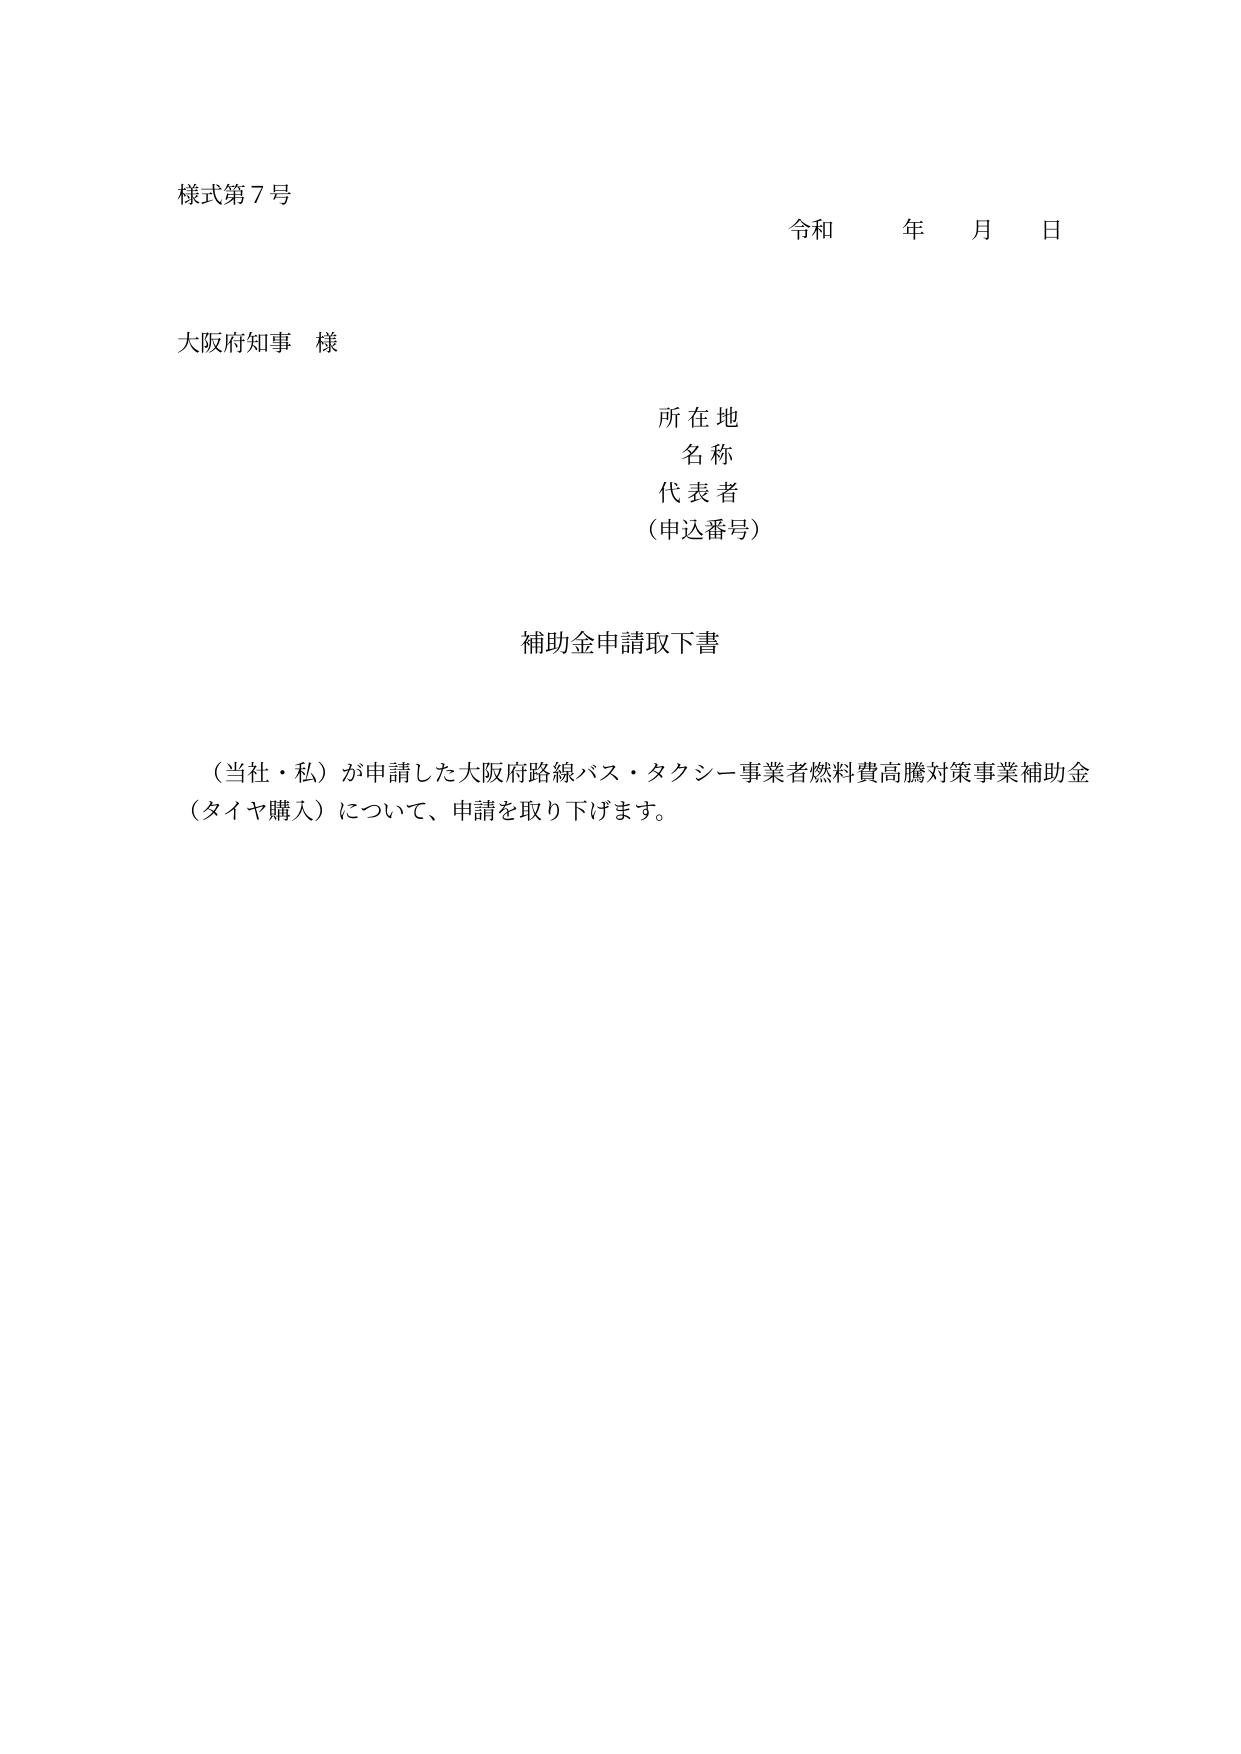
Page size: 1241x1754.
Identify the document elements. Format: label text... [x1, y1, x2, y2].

text （当社・私）が申請した大阪府路線バス・タクシー事業者燃料費高騰対策事業補助金（タイヤ購入）について、申請を取り下げます。 [177, 753, 1092, 828]
text （申込番号） [177, 510, 1063, 548]
text 補助金申請取下書 [177, 623, 1063, 660]
text 令和 年 月 日 [177, 210, 1063, 248]
text 様式第７号 [177, 177, 1063, 210]
text 大阪府知事 様 [177, 323, 1063, 360]
text 代 表 者 [177, 473, 1063, 510]
text 所 在 地 [177, 398, 1063, 435]
text 名 称 [177, 435, 1063, 473]
